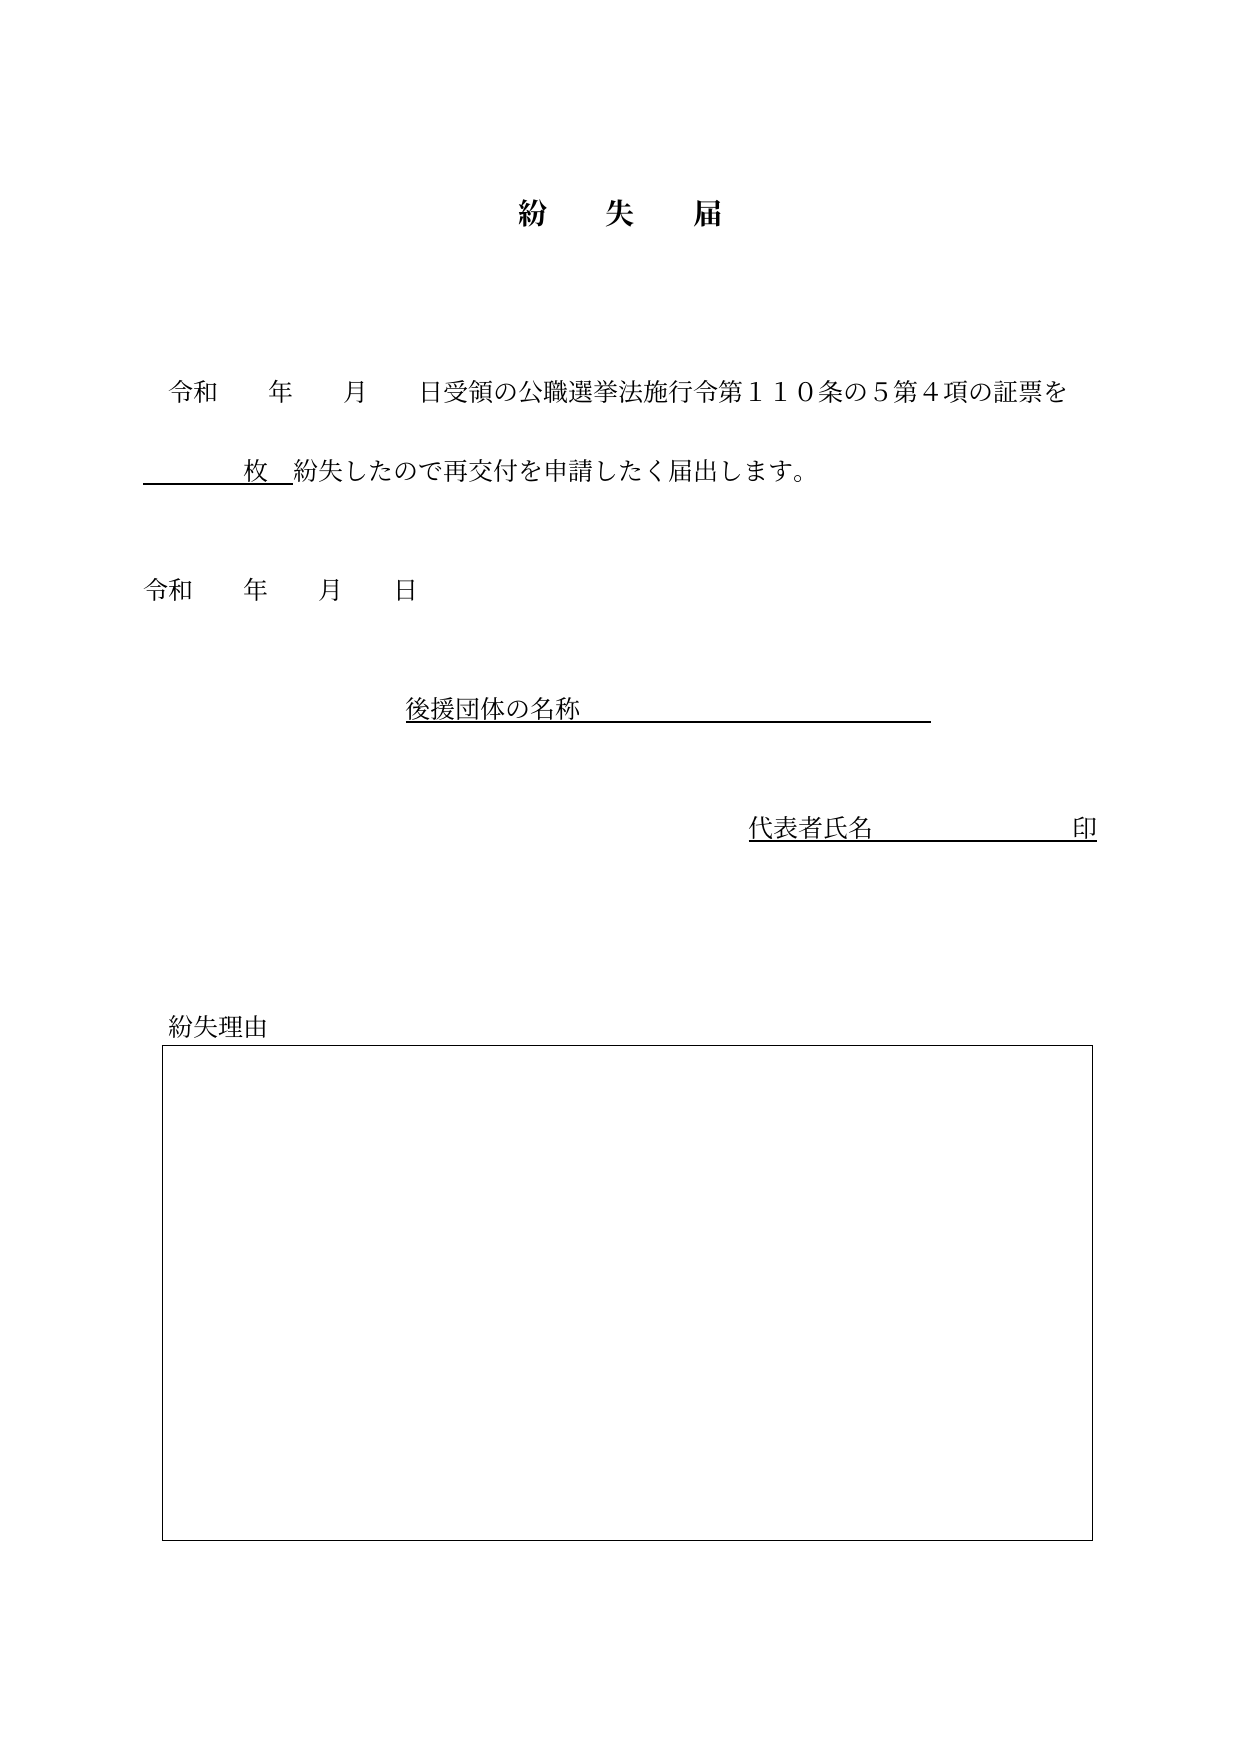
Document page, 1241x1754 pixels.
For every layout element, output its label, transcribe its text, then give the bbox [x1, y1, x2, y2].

text 令和 年 月 日受領の公職選挙法施行令第１１０条の５第４項の証票を [118, 371, 1122, 410]
text 枚 紛失したので再交付を申請したく届出します。 [118, 450, 1122, 490]
text 代表者氏名 印 [118, 807, 1097, 847]
text 後援団体の名称 [118, 688, 1122, 728]
text 令和 年 月 日 [118, 569, 1122, 609]
text 紛失理由 [118, 1006, 1097, 1045]
text 紛 失 届 [118, 172, 1122, 252]
table_header [163, 1046, 1092, 1540]
